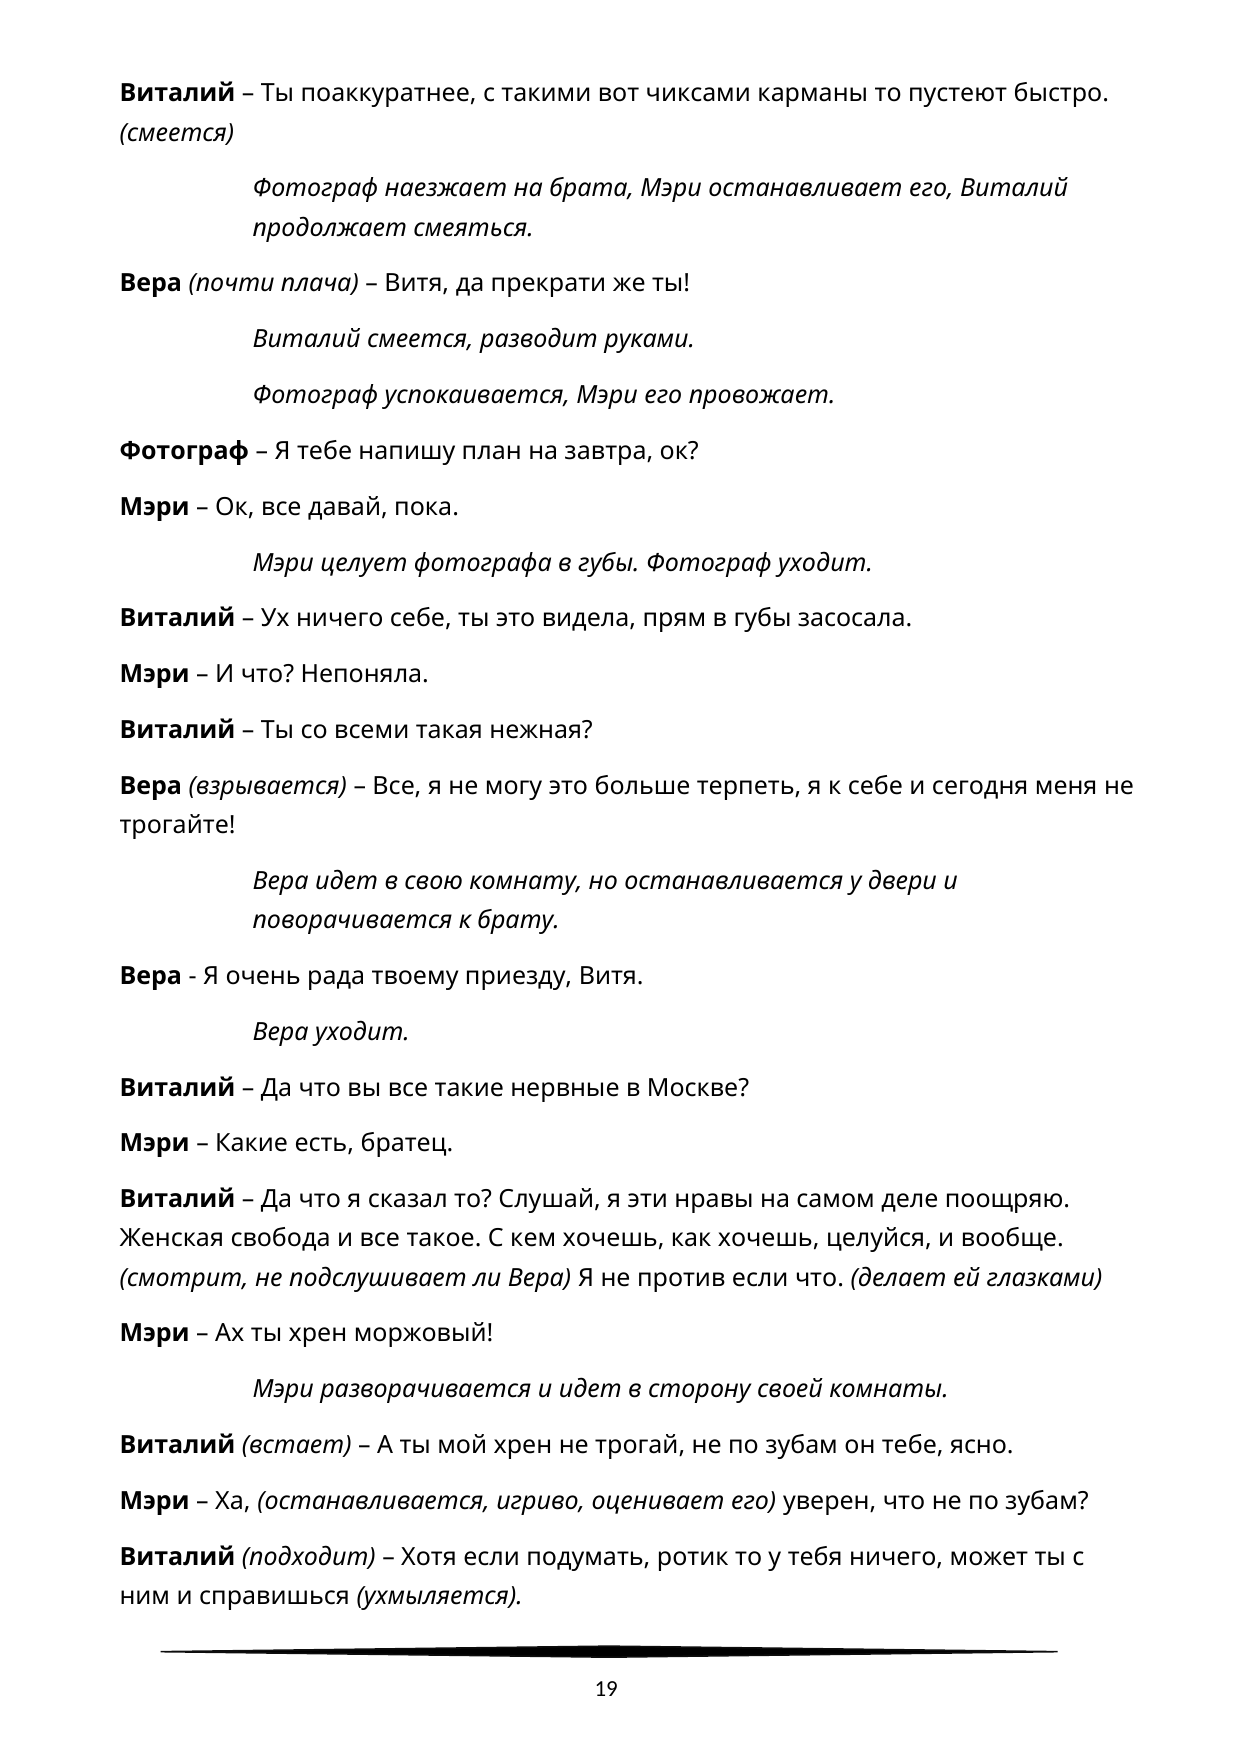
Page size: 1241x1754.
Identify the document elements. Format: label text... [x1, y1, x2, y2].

text Вера - Я очень рада твоему приезду, Витя. [119, 957, 1137, 992]
text Виталий – Да что вы все такие нервные в Москве? [119, 1069, 1137, 1103]
text Мэри – Какие есть, братец. [119, 1125, 1137, 1159]
text Виталий – Ух ничего себе, ты это видела, прям в губы засосала. [119, 600, 1137, 634]
text Фотограф – Я тебе напишу план на завтра, ок? [119, 432, 1137, 467]
text Мэри целует фотографа в губы. Фотограф уходит. [252, 544, 1137, 578]
text Вера идет в свою комнату, но останавливается у двери и поворачивается к брату. [252, 862, 1137, 936]
text Виталий – Ты со всеми такая нежная? [119, 712, 1137, 746]
text Виталий – Ты поаккуратнее, с такими вот чиксами карманы то пустеют быстро. (смеется) [119, 75, 1137, 148]
text Вера (взрывается) – Все, я не могу это больше терпеть, я к себе и сегодня меня не трогайте! [119, 767, 1137, 841]
text Мэри – Ах ты хрен моржовый! [119, 1315, 1137, 1349]
text Фотограф наезжает на брата, Мэри останавливает его, Виталий продолжает смеяться. [252, 170, 1137, 243]
text Вера (почти плача) – Витя, да прекрати же ты! [119, 265, 1137, 299]
text Фотограф успокаивается, Мэри его провожает. [252, 377, 1137, 411]
text Виталий смеется, разводит руками. [252, 321, 1137, 355]
text Мэри – Ха, (останавливается, игриво, оценивает его) уверен, что не по зубам? [119, 1482, 1137, 1517]
text Виталий (подходит) – Хотя если подумать, ротик то у тебя ничего, может ты с ним и справишься (ухмыляется). [119, 1538, 1137, 1612]
text Мэри – Ок, все давай, пока. [119, 488, 1137, 522]
text Мэри – И что? Непоняла. [119, 656, 1137, 690]
text Вера уходит. [252, 1013, 1137, 1047]
text Виталий (встает) – А ты мой хрен не трогай, не по зубам он тебе, ясно. [119, 1427, 1137, 1461]
text Мэри разворачивается и идет в сторону своей комнаты. [252, 1371, 1137, 1405]
text Виталий – Да что я сказал то? Слушай, я эти нравы на самом деле поощряю. Женская свобода и все такое. С кем хочешь, как хочешь, целуйся, и вообще. (смотрит, не подслушивает ли Вера) Я не против если что. (делает ей глазками) [119, 1181, 1137, 1293]
